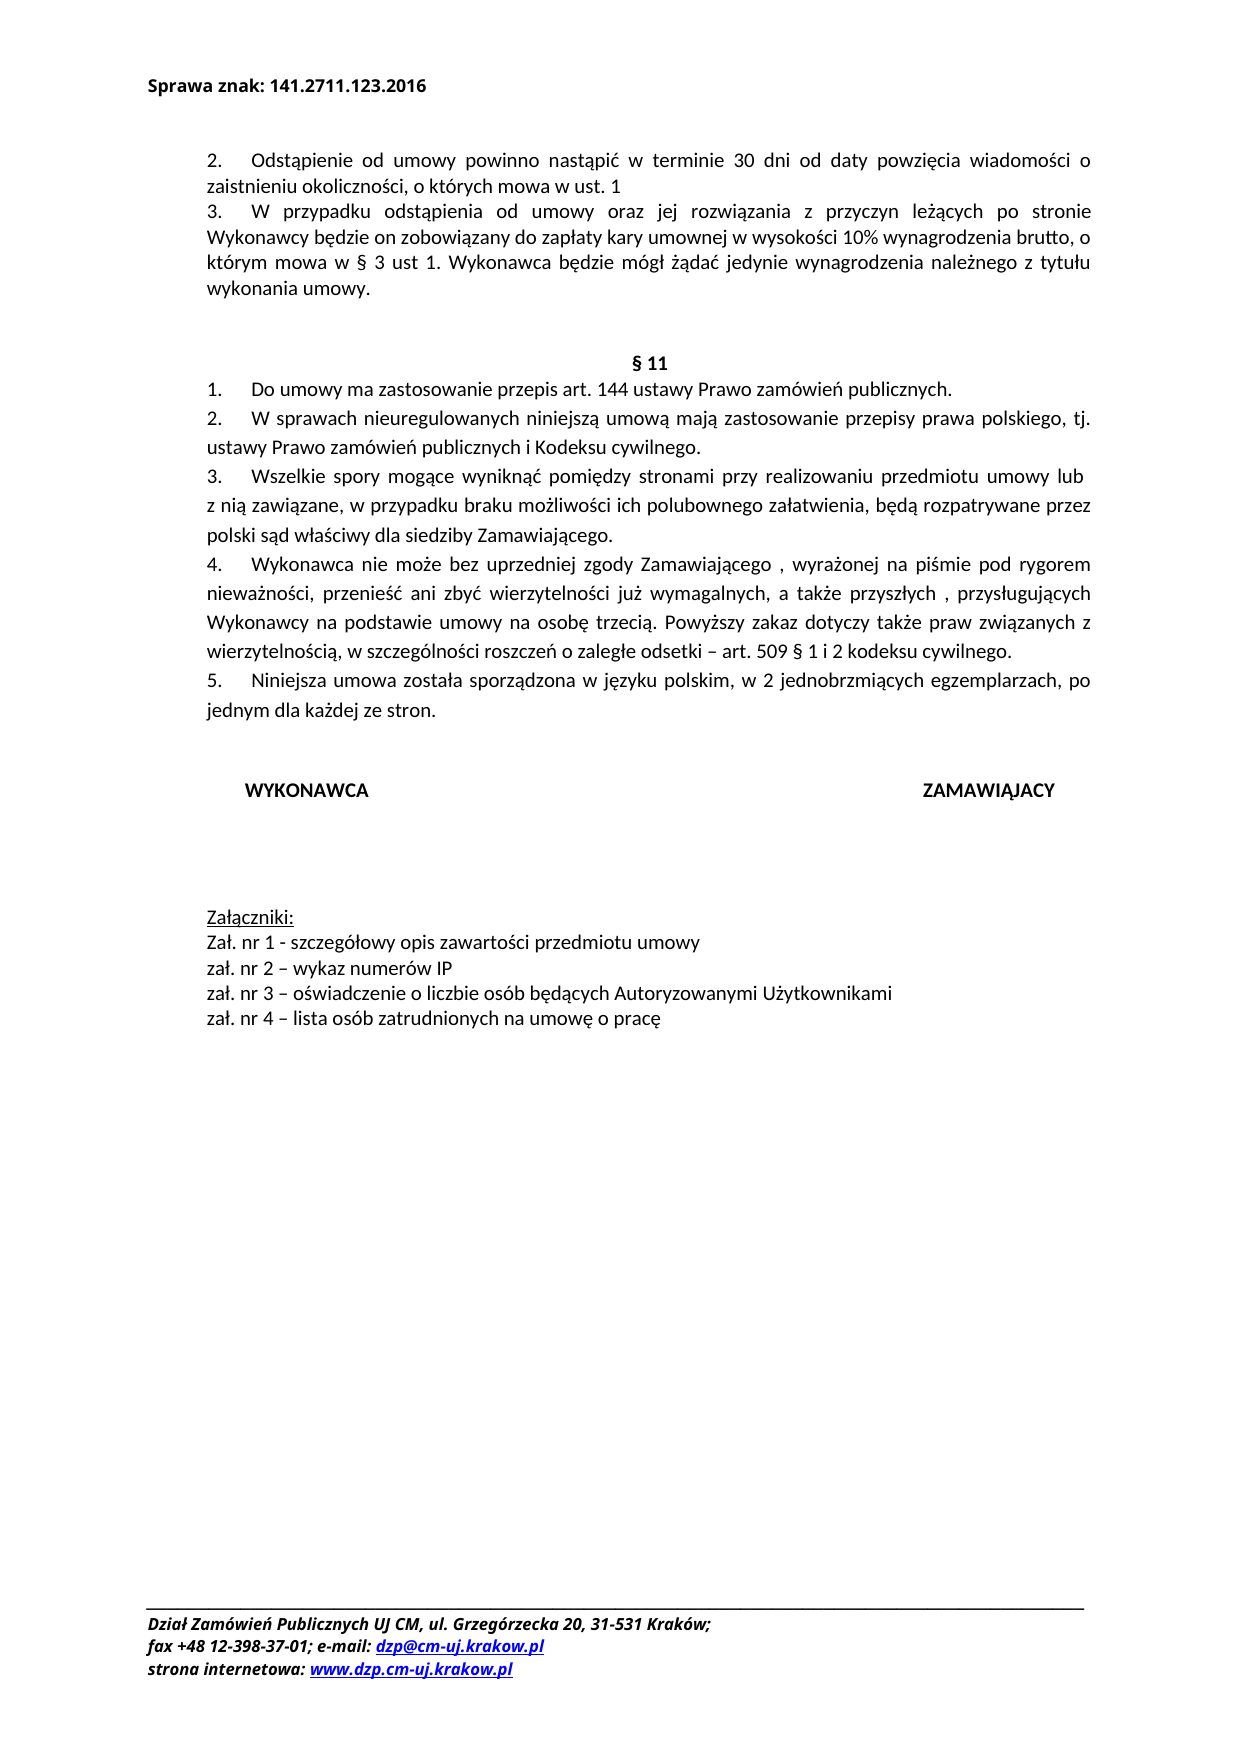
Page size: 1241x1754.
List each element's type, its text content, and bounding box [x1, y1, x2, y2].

list W sprawach nieuregulowanych niniejszą umową mają zastosowanie przepisy prawa polskiego, tj. ustawy Prawo zamówień publicznych i Kodeksu cywilnego. [207, 405, 1093, 460]
text zał. nr 2 – wykaz numerów IP [207, 955, 1093, 980]
list Do umowy ma zastosowanie przepis art. 144 ustawy Prawo zamówień publicznych. [207, 376, 1093, 401]
list Wykonawca nie może bez uprzedniej zgody Zamawiającego , wyrażonej na piśmie pod rygorem nieważności, przenieść ani zbyć wierzytelności już wymagalnych, a także przyszłych , przysługujących Wykonawcy na podstawie umowy na osobę trzecią. Powyższy zakaz dotyczy także praw związanych z wierzytelnością, w szczególności roszczeń o zaległe odsetki – art. 509 § 1 i 2 kodeksu cywilnego. [207, 551, 1093, 664]
list Niniejsza umowa została sporządzona w języku polskim, w 2 jednobrzmiących egzemplarzach, po jednym dla każdej ze stron. [207, 668, 1093, 722]
list W przypadku odstąpienia od umowy oraz jej rozwiązania z przyczyn leżących po stronie Wykonawcy będzie on zobowiązany do zapłaty kary umownej w wysokości 10% wynagrodzenia brutto, o którym mowa w § 3 ust 1. Wykonawca będzie mógł żądać jedynie wynagrodzenia należnego z tytułu wykonania umowy. [207, 198, 1093, 300]
text zał. nr 3 – oświadczenie o liczbie osób będących Autoryzowanymi Użytkownikami [207, 980, 1093, 1006]
text § 11 [207, 351, 1093, 376]
list Wszelkie spory mogące wyniknąć pomiędzy stronami przy realizowaniu przedmiotu umowy lub z nią zawiązane, w przypadku braku możliwości ich polubownego załatwienia, będą rozpatrywane przez polski sąd właściwy dla siedziby Zamawiającego. [207, 463, 1093, 547]
text zał. nr 4 – lista osób zatrudnionych na umowę o pracę [207, 1006, 1093, 1031]
text WYKONAWCA ZAMAWIĄJACY [207, 777, 1093, 802]
text Załączniki: [207, 904, 1093, 929]
list Odstąpienie od umowy powinno nastąpić w terminie 30 dni od daty powzięcia wiadomości o zaistnieniu okoliczności, o których mowa w ust. 1 [207, 148, 1093, 198]
text Zał. nr 1 - szczegółowy opis zawartości przedmiotu umowy [207, 929, 1093, 955]
